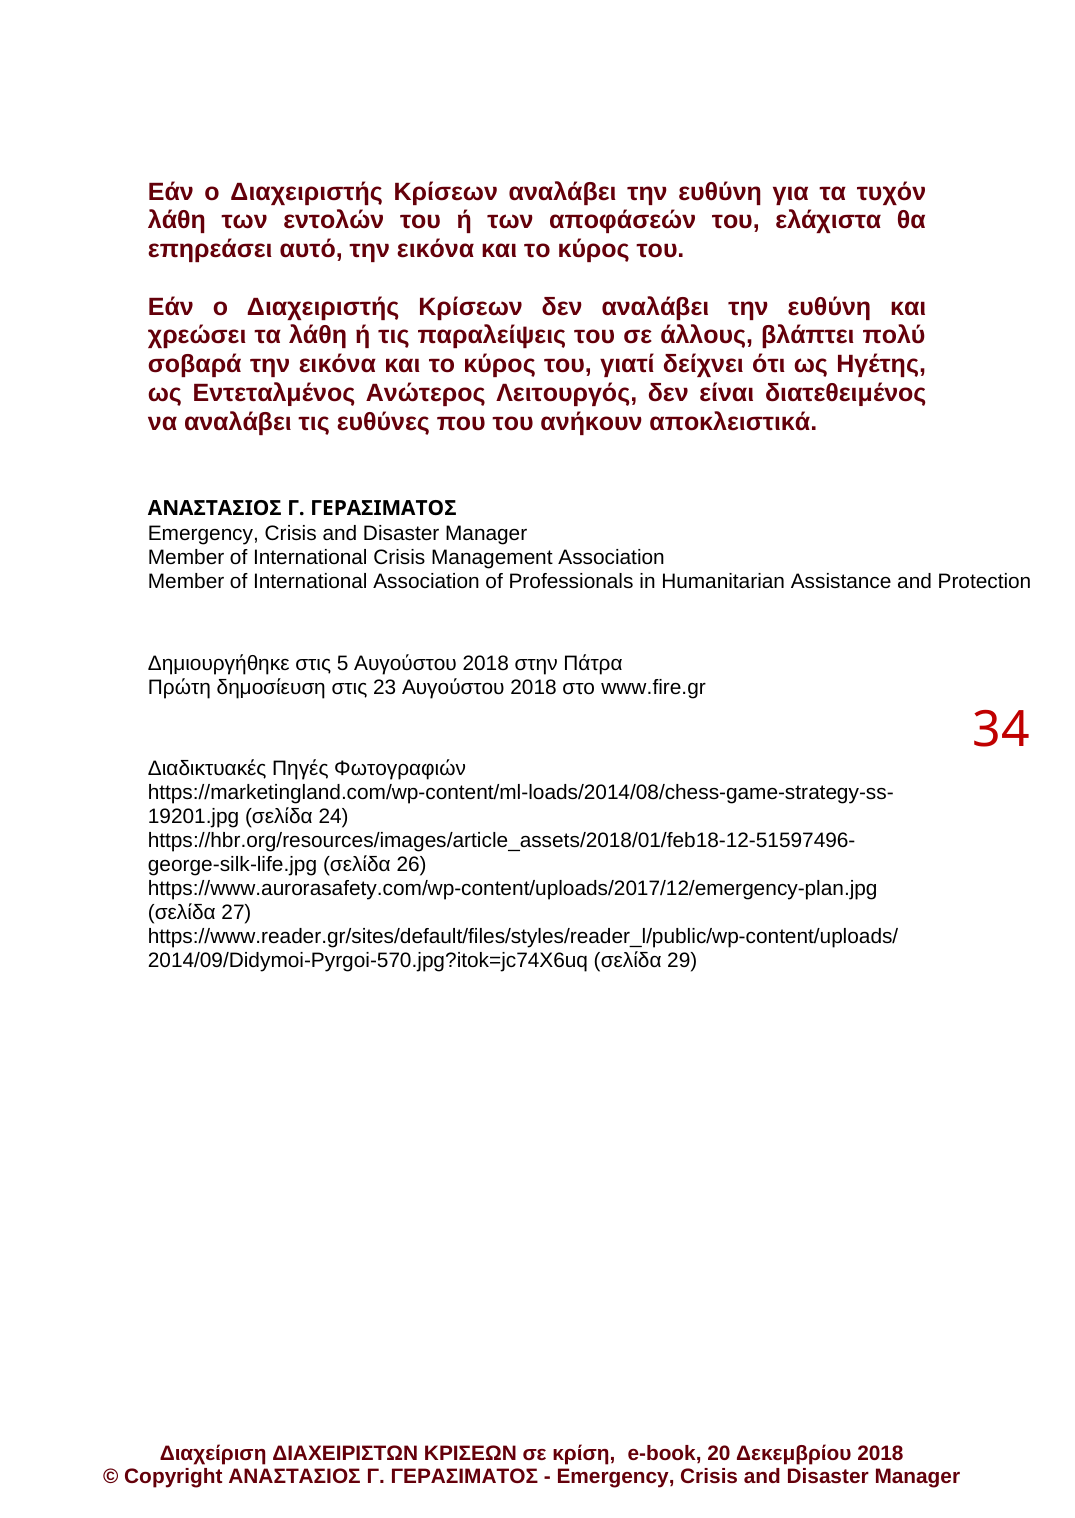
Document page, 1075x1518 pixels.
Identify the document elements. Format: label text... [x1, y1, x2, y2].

text Member of International Crisis Management Association [148, 545, 927, 569]
text Member of International Association of Professionals in Humanitarian Assistance and Protection [148, 569, 1033, 593]
text Πρώτη δημοσίευση στις 23 Αυγούστου 2018 στο www.fire.gr [148, 674, 960, 698]
text https://www.reader.gr/sites/default/files/styles/reader_l/public/wp-content/uploads/2014/09/Didymoi-Pyrgoi-570.jpg?itok=jc74X6uq (σελίδα 29) [148, 924, 927, 972]
text ΑΝΑΣΤΑΣΙΟΣ Γ. ΓΕΡΑΣΙΜΑΤΟΣ [148, 493, 927, 521]
text Εάν ο Διαχειριστής Κρίσεων αναλάβει την ευθύνη για τα τυχόν λάθη των εντολών του ή των αποφάσεών του, ελάχιστα θα επηρεάσει αυτό, την εικόνα και το κύρος του. [148, 176, 927, 263]
text Εάν ο Διαχειριστής Κρίσεων δεν αναλάβει την ευθύνη και χρεώσει τα λάθη ή τις παραλείψεις του σε άλλους, βλάπτει πολύ σοβαρά την εικόνα και το κύρος του, γιατί δείχνει ότι ως Ηγέτης, ως Εντεταλμένος Ανώτερος Λειτουργός, δεν είναι διατεθειμένος να αναλάβει τις ευθύνες που του ανήκουν αποκλειστικά. [148, 291, 927, 435]
text Δημιουργήθηκε στις 5 Αυγούστου 2018 στην Πάτρα [148, 651, 927, 674]
text Διαδικτυακές Πηγές Φωτογραφιών [148, 756, 927, 780]
text Emergency, Crisis and Disaster Manager [148, 521, 927, 545]
text https://hbr.org/resources/images/article_assets/2018/01/feb18-12-51597496-george-silk-life.jpg (σελίδα 26) [148, 828, 927, 876]
text https://www.aurorasafety.com/wp-content/uploads/2017/12/emergency-plan.jpg (σελίδα 27) [148, 876, 927, 924]
text https://marketingland.com/wp-content/ml-loads/2014/08/chess-game-strategy-ss-19201.jpg (σελίδα 24) [148, 780, 927, 828]
